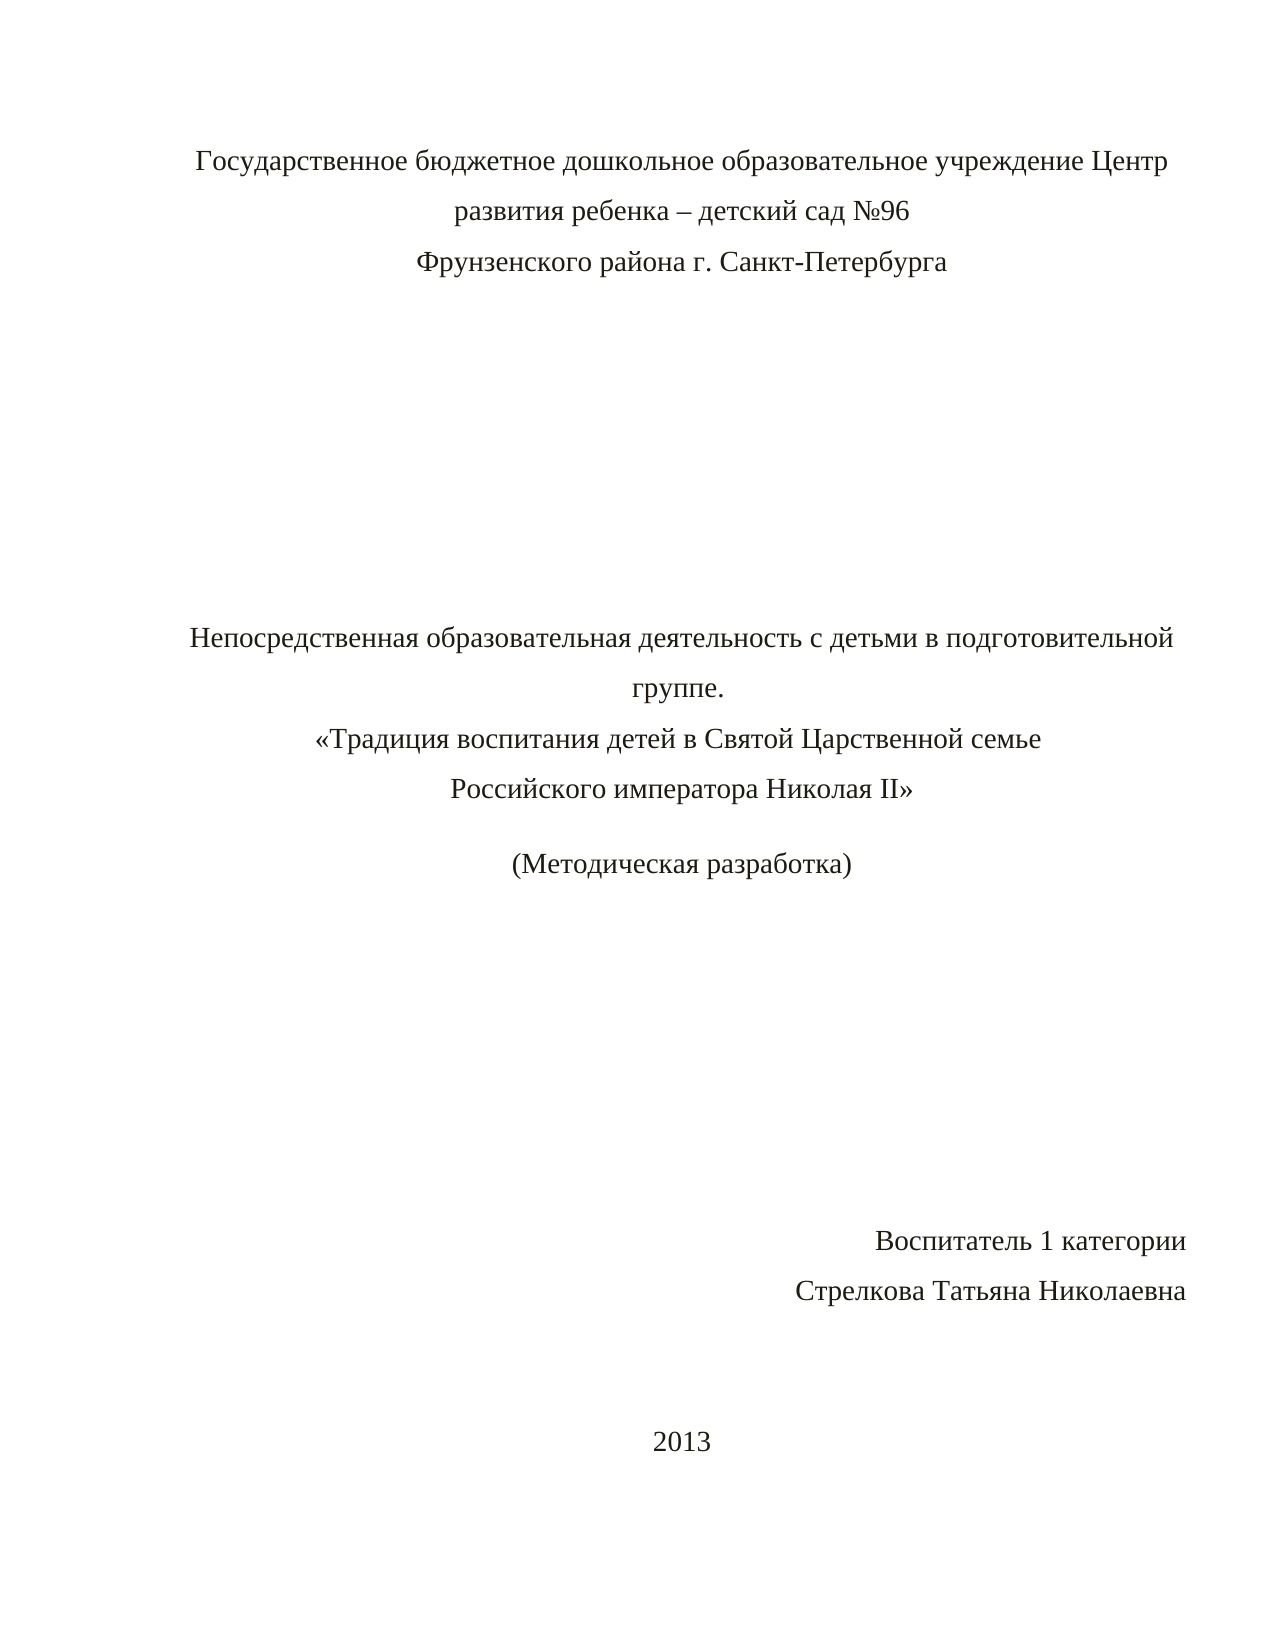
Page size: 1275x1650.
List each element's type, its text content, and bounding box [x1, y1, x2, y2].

text (Методическая разработка) [177, 847, 1186, 880]
text 2013 [177, 1424, 1186, 1458]
text Непосредственная образовательная деятельность с детьми в подготовительной группе. «Традиция воспитания детей в Святой Царственной семье Российского императора Николая II» [177, 620, 1186, 805]
text Воспитатель 1 категории Стрелкова Татьяна Николаевна [177, 1223, 1186, 1307]
text Государственное бюджетное дошкольное образовательное учреждение Центр развития ребенка – детский сад №96 Фрунзенского района г. Санкт-Петербурга [177, 143, 1186, 277]
